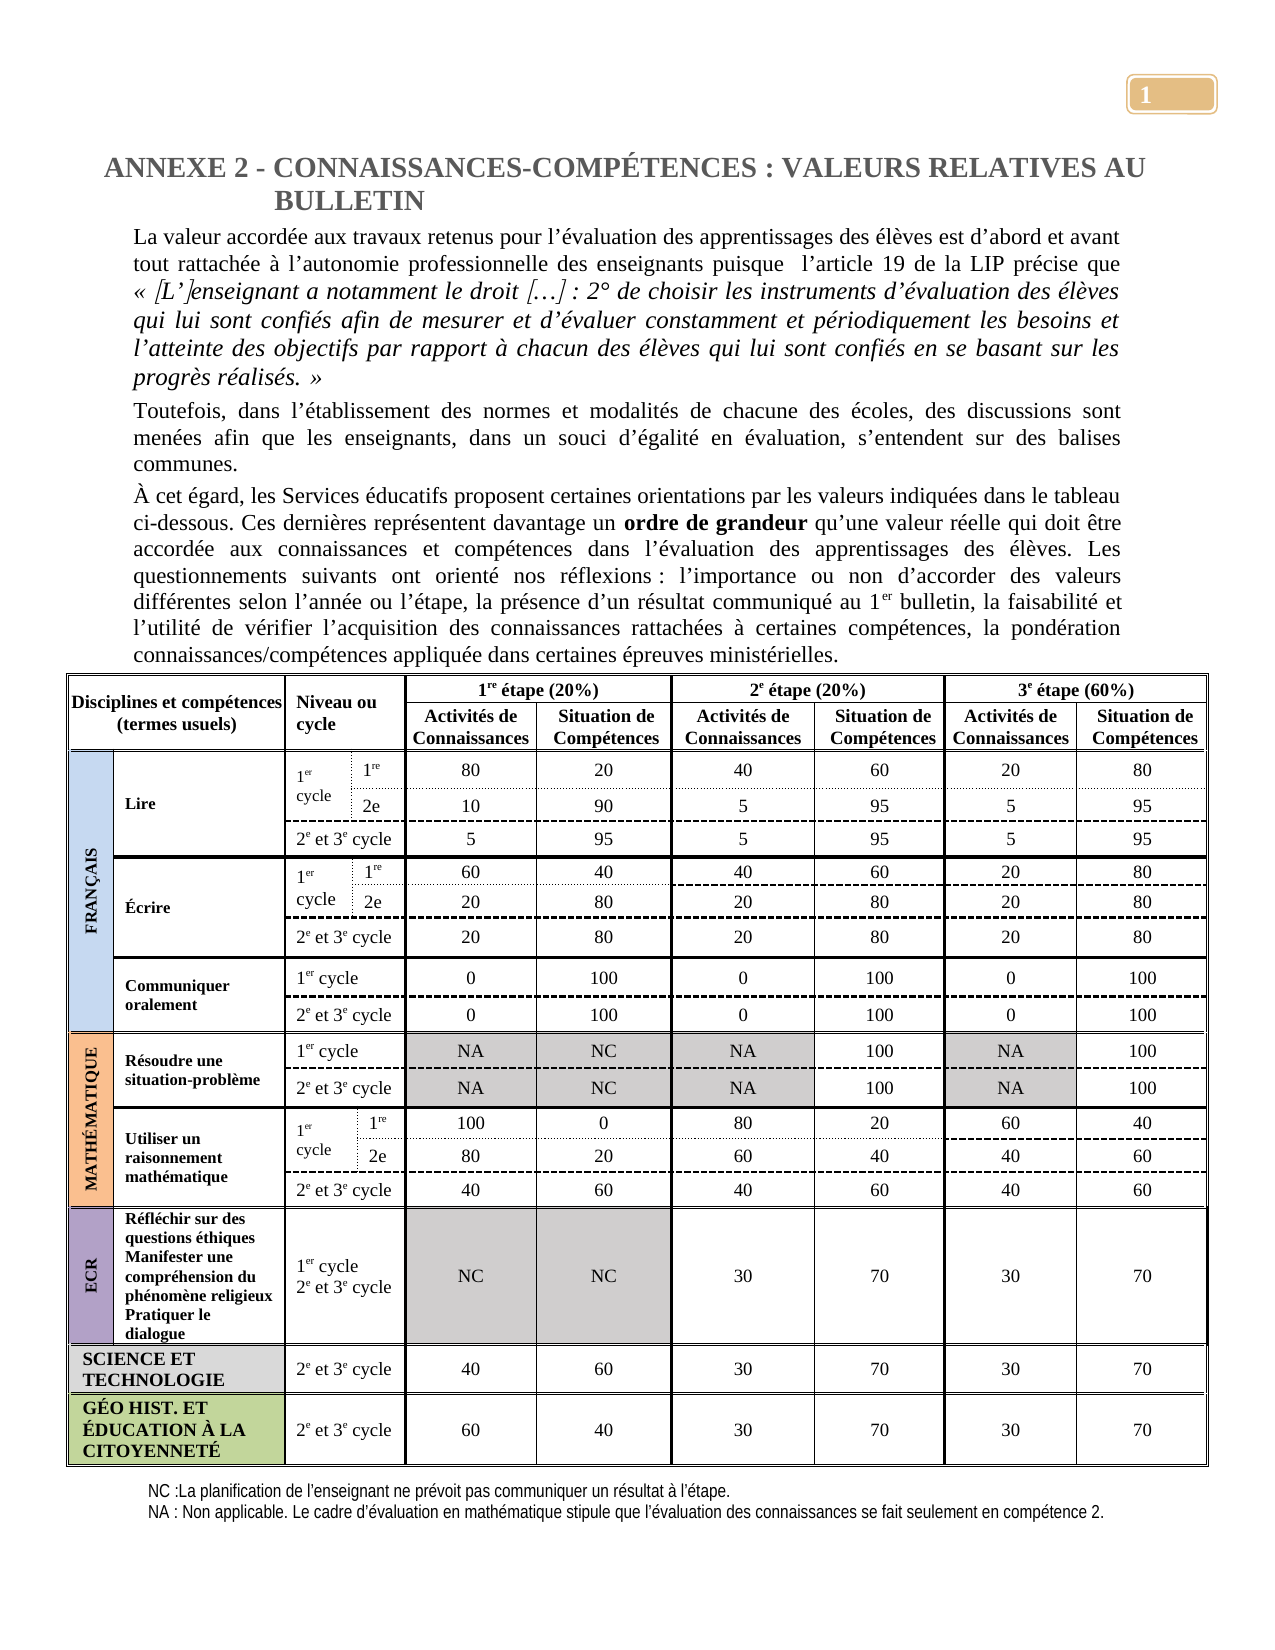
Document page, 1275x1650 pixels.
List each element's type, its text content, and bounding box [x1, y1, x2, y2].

table_cell 30 [946, 1395, 1076, 1464]
table_cell Situation de Compétences [537, 703, 670, 748]
table_cell 1er cycle [286, 959, 404, 995]
table_cell 60 [1077, 1138, 1206, 1171]
table_header 2e étape (20%) [673, 676, 943, 702]
table_cell Résoudre une situation-problème [114, 1034, 284, 1106]
table_cell Activités de Connaissances [407, 703, 536, 748]
table_cell 40 [946, 1171, 1076, 1206]
table_cell 80 [407, 752, 536, 788]
table_cell Utiliser un raisonnement mathématique [114, 1109, 284, 1206]
table_cell 40 [537, 859, 670, 884]
table_cell 20 [407, 884, 536, 916]
table_cell 5 [946, 788, 1076, 820]
table_cell 100 [815, 1067, 943, 1106]
table_cell NA [946, 1067, 1076, 1106]
table_cell 40 [1077, 1109, 1206, 1137]
table_cell 100 [1077, 959, 1206, 995]
table_cell 20 [946, 859, 1076, 884]
table_cell 0 [407, 959, 536, 995]
table_cell 1er cycle [286, 752, 351, 820]
table_cell GÉO HIST. ET ÉDUCATION À LA CITOYENNETÉ [69, 1392, 284, 1464]
table_cell 30 [673, 1346, 814, 1392]
table_cell 100 [407, 1109, 536, 1137]
table_cell 80 [537, 884, 670, 916]
table_cell 2e et 3e cycle [286, 1171, 404, 1206]
text ANNEXE 2 - CONNAISSANCES-COMPÉTENCES : VALEURS RELATIVES AU BULLETIN [103, 150, 1172, 217]
table_cell NA [407, 1067, 536, 1106]
table_cell NC [537, 1067, 670, 1106]
table_cell 40 [537, 1395, 670, 1464]
table_cell 80 [1077, 749, 1206, 788]
table_cell 60 [407, 1395, 536, 1464]
table_cell 95 [1077, 820, 1206, 855]
table_cell 20 [673, 916, 814, 956]
table_cell 60 [537, 1171, 670, 1206]
table_cell NC [537, 1034, 670, 1067]
table_cell 90 [537, 788, 670, 820]
table_cell 80 [1077, 916, 1206, 956]
table_cell 1er cycle [286, 1109, 357, 1171]
table_cell ECR [69, 1206, 113, 1343]
table_cell 20 [673, 884, 814, 916]
table_cell 80 [537, 916, 670, 956]
table_cell 2e et 3e cycle [286, 1346, 404, 1392]
table_cell 20 [815, 1109, 943, 1137]
table_cell 40 [815, 1138, 943, 1171]
table_cell 100 [537, 959, 670, 995]
table_cell 0 [946, 959, 1076, 995]
table_cell 10 [407, 788, 536, 820]
table_cell 2e et 3e cycle [286, 916, 404, 956]
table_cell 2e et 3e cycle [286, 1395, 404, 1464]
text NA : Non applicable. Le cadre d’évaluation en mathématique stipule que l’évaluation des connaissances se fait seulement en compétence 2. [148, 1501, 1275, 1523]
table_cell SCIENCE ET TECHNOLOGIE [68, 1343, 284, 1392]
table_cell 95 [815, 820, 943, 855]
table_cell 2e et 3e cycle [286, 995, 404, 1031]
table_cell 0 [537, 1109, 670, 1137]
table_cell 100 [537, 995, 670, 1031]
table_cell 60 [815, 1171, 943, 1206]
table_cell 95 [1077, 788, 1206, 820]
table_cell 1er cycle 2e et 3e cycle [286, 1209, 404, 1343]
table_cell 100 [815, 1034, 943, 1067]
table_cell 40 [673, 859, 814, 884]
table_cell 80 [815, 916, 943, 956]
table_cell MATHÉMATIQUE [69, 1031, 113, 1206]
table_cell 5 [407, 820, 536, 855]
table_cell 5 [673, 788, 814, 820]
table_cell 20 [946, 752, 1076, 788]
table_cell Situation de Compétences [1077, 703, 1206, 748]
table_cell 95 [815, 788, 943, 820]
table_cell 2e et 3e cycle [286, 820, 404, 855]
table_cell 1re [353, 859, 404, 884]
table_cell 60 [537, 1346, 670, 1392]
text NC :La planification de l’enseignant ne prévoit pas communiquer un résultat à l’étape. [148, 1479, 1172, 1501]
table_cell 70 [815, 1209, 943, 1343]
table_cell 70 [1077, 1209, 1206, 1343]
table_cell 100 [1077, 995, 1206, 1031]
table_cell 95 [537, 820, 670, 855]
table_cell 60 [1077, 1171, 1206, 1206]
table_header Niveau ou cycle [286, 676, 404, 748]
table_cell 30 [946, 1346, 1076, 1392]
table_cell 80 [1077, 884, 1206, 916]
table_cell NC [407, 1209, 536, 1343]
table_cell 20 [407, 916, 536, 956]
table_cell 100 [1077, 1067, 1206, 1106]
table_cell 40 [673, 1171, 814, 1206]
table_header 3e étape (60%) [946, 676, 1206, 702]
table_cell 70 [815, 1346, 943, 1392]
table_cell FRANÇAIS [69, 749, 113, 1031]
table_cell 2e et 3e cycle [286, 1067, 404, 1106]
table_cell 60 [815, 859, 943, 884]
table_cell NA [673, 1067, 814, 1106]
table_cell 80 [673, 1109, 814, 1137]
table_cell Communiquer oralement [114, 959, 284, 1031]
table_cell 40 [946, 1138, 1076, 1171]
table_cell 60 [946, 1109, 1076, 1137]
table_cell 0 [407, 995, 536, 1031]
table_cell 1re [358, 1109, 404, 1137]
table_cell 20 [537, 752, 670, 788]
table_cell Activités de Connaissances [946, 703, 1076, 748]
table_cell 20 [946, 916, 1076, 956]
table_cell 70 [1077, 1344, 1206, 1392]
table_cell 60 [407, 859, 536, 884]
table_cell 2e [353, 884, 404, 916]
table_cell 5 [946, 820, 1076, 855]
table_cell 80 [815, 884, 943, 916]
table_cell 100 [1077, 1031, 1206, 1067]
table_cell Situation de Compétences [815, 703, 943, 748]
table_cell Lire [114, 752, 284, 855]
table_cell 0 [673, 959, 814, 995]
table_cell Activités de Connaissances [673, 703, 814, 748]
table_cell 70 [815, 1395, 943, 1464]
table_cell 100 [815, 995, 943, 1031]
table_cell NA [407, 1034, 536, 1067]
table_cell 80 [407, 1138, 536, 1171]
table_cell 0 [673, 995, 814, 1031]
table_cell 40 [407, 1171, 536, 1206]
table_cell 20 [946, 884, 1076, 916]
table_cell 0 [946, 995, 1076, 1031]
table_cell NA [673, 1034, 814, 1067]
table_cell 100 [815, 959, 943, 995]
table_cell Écrire [114, 859, 284, 956]
table_cell 30 [673, 1209, 814, 1343]
text Toutefois, dans l’établissement des normes et modalités de chacune des écoles, des discussions sont menées afin que les enseignants, dans un souci d’égalité en évaluation, s’entendent sur des balises communes. [133, 397, 1122, 476]
table_cell 1re [351, 752, 404, 788]
table_cell 1er cycle [286, 859, 353, 916]
table_cell 60 [815, 752, 943, 788]
table_header Disciplines et compétences (termes usuels) [69, 676, 284, 748]
table_header 1re étape (20%) [407, 676, 670, 702]
table_cell 20 [537, 1138, 670, 1171]
table_cell 40 [407, 1346, 536, 1392]
table_cell 30 [946, 1209, 1076, 1343]
table_cell Réfléchir sur des questions éthiques Manifester une compréhension du phénomène religieux Pratiquer le dialogue [114, 1209, 284, 1343]
table_cell NA [946, 1034, 1076, 1067]
table_cell 40 [673, 752, 814, 788]
table_cell 80 [1077, 859, 1206, 884]
text À cet égard, les Services éducatifs proposent certaines orientations par les valeurs indiquées dans le tableau ci-dessous. Ces dernières représentent davantage un ordre de grandeur qu’une valeur réelle qui doit être accordée aux connaissances et compétences dans l’évaluation des apprentissages des élèves. Les questionnements suivants ont orienté nos réflexions : l’importance ou non d’accorder des valeurs différentes selon l’année ou l’étape, la présence d’un résultat communiqué au 1er bulletin, la faisabilité et l’utilité de vérifier l’acquisition des connaissances rattachées à certaines compétences, la pondération connaissances/compétences appliquée dans certaines épreuves ministérielles. [133, 483, 1122, 667]
table_cell 60 [673, 1138, 814, 1171]
table_cell 5 [673, 820, 814, 855]
table_cell 70 [1077, 1392, 1206, 1464]
table_cell 1er cycle [286, 1034, 404, 1067]
text La valeur accordée aux travaux retenus pour l’évaluation des apprentissages des élèves est d’abord et avant tout rattachée à l’autonomie professionnelle des enseignants puisque l’article 19 de la LIP précise que « L’enseignant a notamment le droit … : 2° de choisir les instruments d’évaluation des élèves qui lui sont confiés afin de mesurer et d’évaluer constamment et périodiquement les besoins et l’atteinte des objectifs par rapport à chacun des élèves qui lui sont confiés en se basant sur les progrès réalisés. » [133, 223, 1122, 391]
table_cell 2e [351, 788, 404, 820]
table_cell NC [537, 1209, 670, 1343]
table_cell 30 [673, 1395, 814, 1464]
table_cell 2e [358, 1138, 404, 1171]
